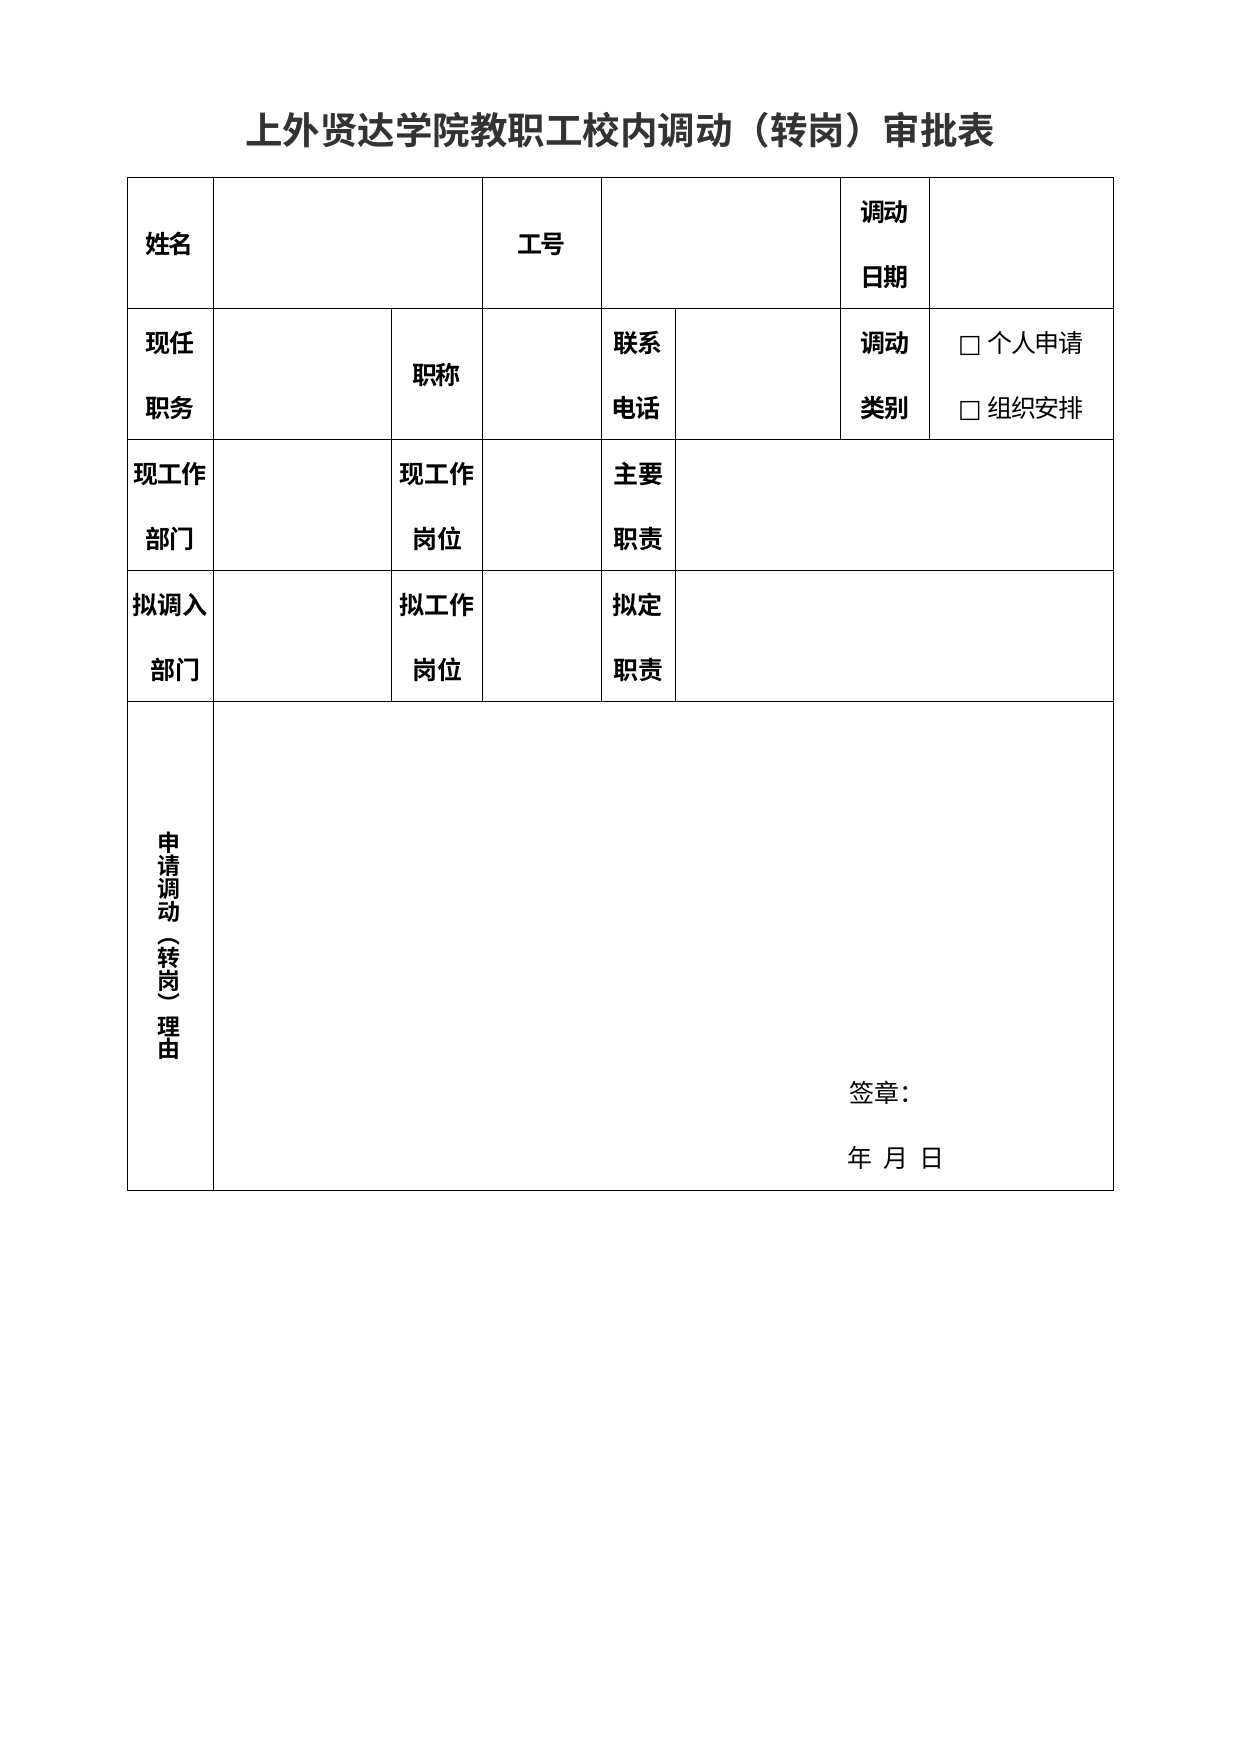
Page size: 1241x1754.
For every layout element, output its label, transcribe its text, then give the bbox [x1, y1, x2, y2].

table_cell [483, 571, 601, 701]
table_cell 拟定职责 [602, 571, 675, 701]
table_cell [214, 571, 391, 701]
table_header [930, 178, 1113, 308]
table_cell [676, 309, 840, 439]
table_cell 现工作岗位 [392, 440, 482, 570]
table_cell [676, 440, 1113, 570]
table_cell □ 个人申请 □ 组织安排 [930, 309, 1113, 439]
table_header 工号 [483, 178, 601, 308]
table_cell 职称 [392, 309, 482, 439]
table_cell 现任 职务 [128, 309, 213, 439]
table_cell 拟调入部门 [128, 571, 213, 701]
table_cell [676, 571, 1113, 701]
table_cell 调动类别 [841, 309, 929, 439]
table_cell 申请调动（转岗）理由 [128, 702, 213, 1189]
table_header [214, 178, 482, 308]
text 上外贤达学院教职工校内调动（转岗）审批表 [187, 96, 1053, 161]
table_cell [483, 440, 601, 570]
table_cell 主要职责 [602, 440, 675, 570]
table_cell [483, 309, 601, 439]
table_cell [214, 440, 391, 570]
table_cell 拟工作岗位 [392, 571, 482, 701]
table_header 姓名 [128, 178, 213, 308]
table_cell [214, 309, 391, 439]
table_cell 签章： 年 月 日 [214, 702, 1113, 1189]
table_header [602, 178, 840, 308]
table_header 调动 日期 [841, 178, 929, 308]
table_cell 现工作 部门 [128, 440, 213, 570]
table_cell 联系 电话 [602, 309, 675, 439]
